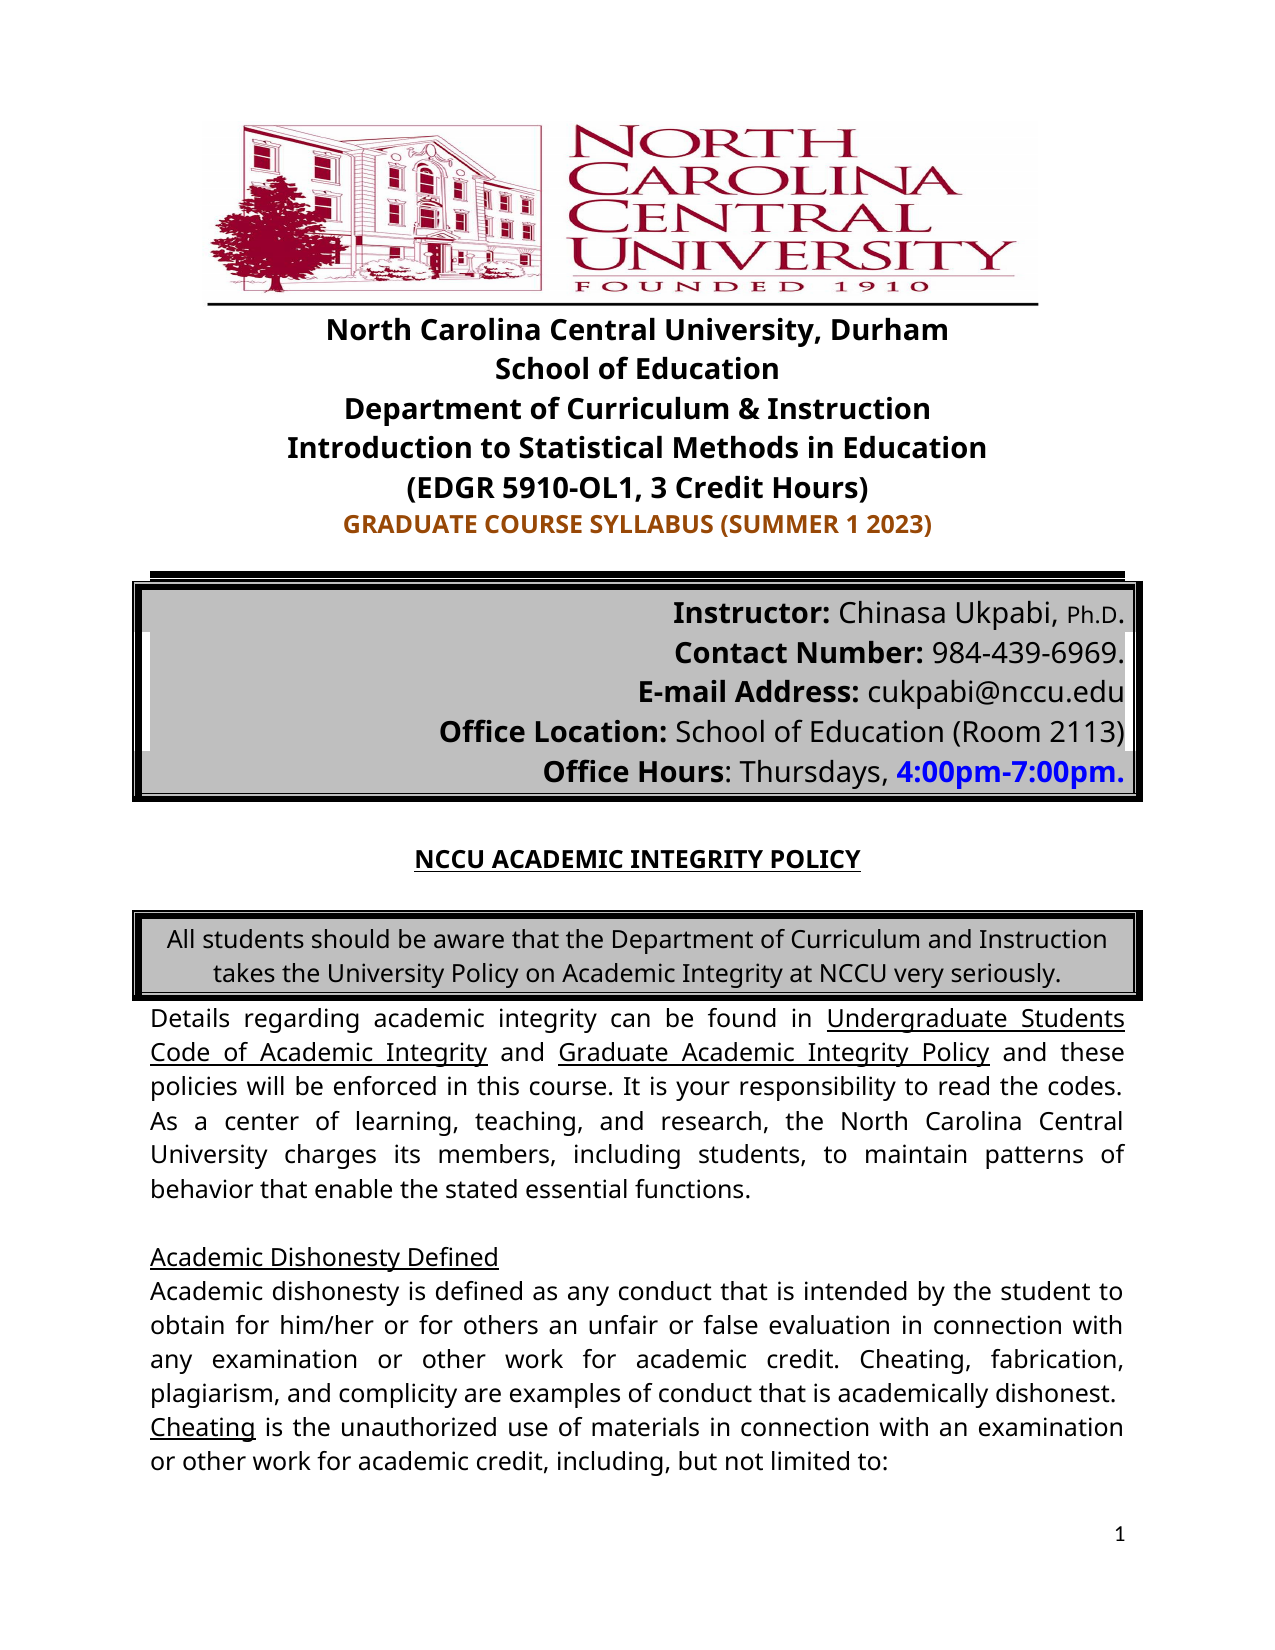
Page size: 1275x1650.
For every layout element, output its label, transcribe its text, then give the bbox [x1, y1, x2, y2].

picture [202, 121, 1039, 308]
text Department of Curriculum & Instruction [150, 388, 1125, 428]
text Introduction to Statistical Methods in Education [150, 428, 1125, 467]
text All students should be aware that the Department of Curriculum and Instruction takes the University Policy on Academic Integrity at NCCU very seriously. [142, 919, 1133, 992]
text School of Education [150, 348, 1125, 388]
text Contact Number: 984-439-6969. [150, 632, 1125, 672]
text Cheating is the unauthorized use of materials in connection with an examination or other work for academic credit, including, but not limited to: [150, 1410, 1125, 1478]
text Academic Dishonesty Defined [150, 1239, 1125, 1273]
text Details regarding academic integrity can be found in Undergraduate Students Code of Academic Integrity and Graduate Academic Integrity Policy and these policies will be enforced in this course. It is your responsibility to read the codes. As a center of learning, teaching, and research, the North Carolina Central University charges its members, including students, to maintain patterns of behavior that enable the stated essential functions. [150, 1001, 1125, 1205]
text Instructor: Chinasa Ukpabi, Ph.D. [142, 590, 1133, 632]
text E-mail Address: cukpabi@nccu.edu [150, 672, 1125, 711]
text Office Hours: Thursdays, 4:00pm-7:00pm. [142, 739, 1133, 793]
text NCCU ACADEMIC INTEGRITY POLICY [150, 842, 1125, 876]
text (EDGR 5910-OL1, 3 Credit Hours) [150, 467, 1125, 507]
text Office Location: School of Education (Room 2113) [150, 711, 1125, 739]
text GRADUATE COURSE SYLLABUS (SUMMER 1 2023) [150, 507, 1125, 541]
text North Carolina Central University, Durham [150, 309, 1125, 348]
text Academic dishonesty is defined as any conduct that is intended by the student to obtain for him/her or for others an unfair or false evaluation in connection with any examination or other work for academic credit. Cheating, fabrication, plagiarism, and complicity are examples of conduct that is academically dishonest. [150, 1273, 1125, 1410]
